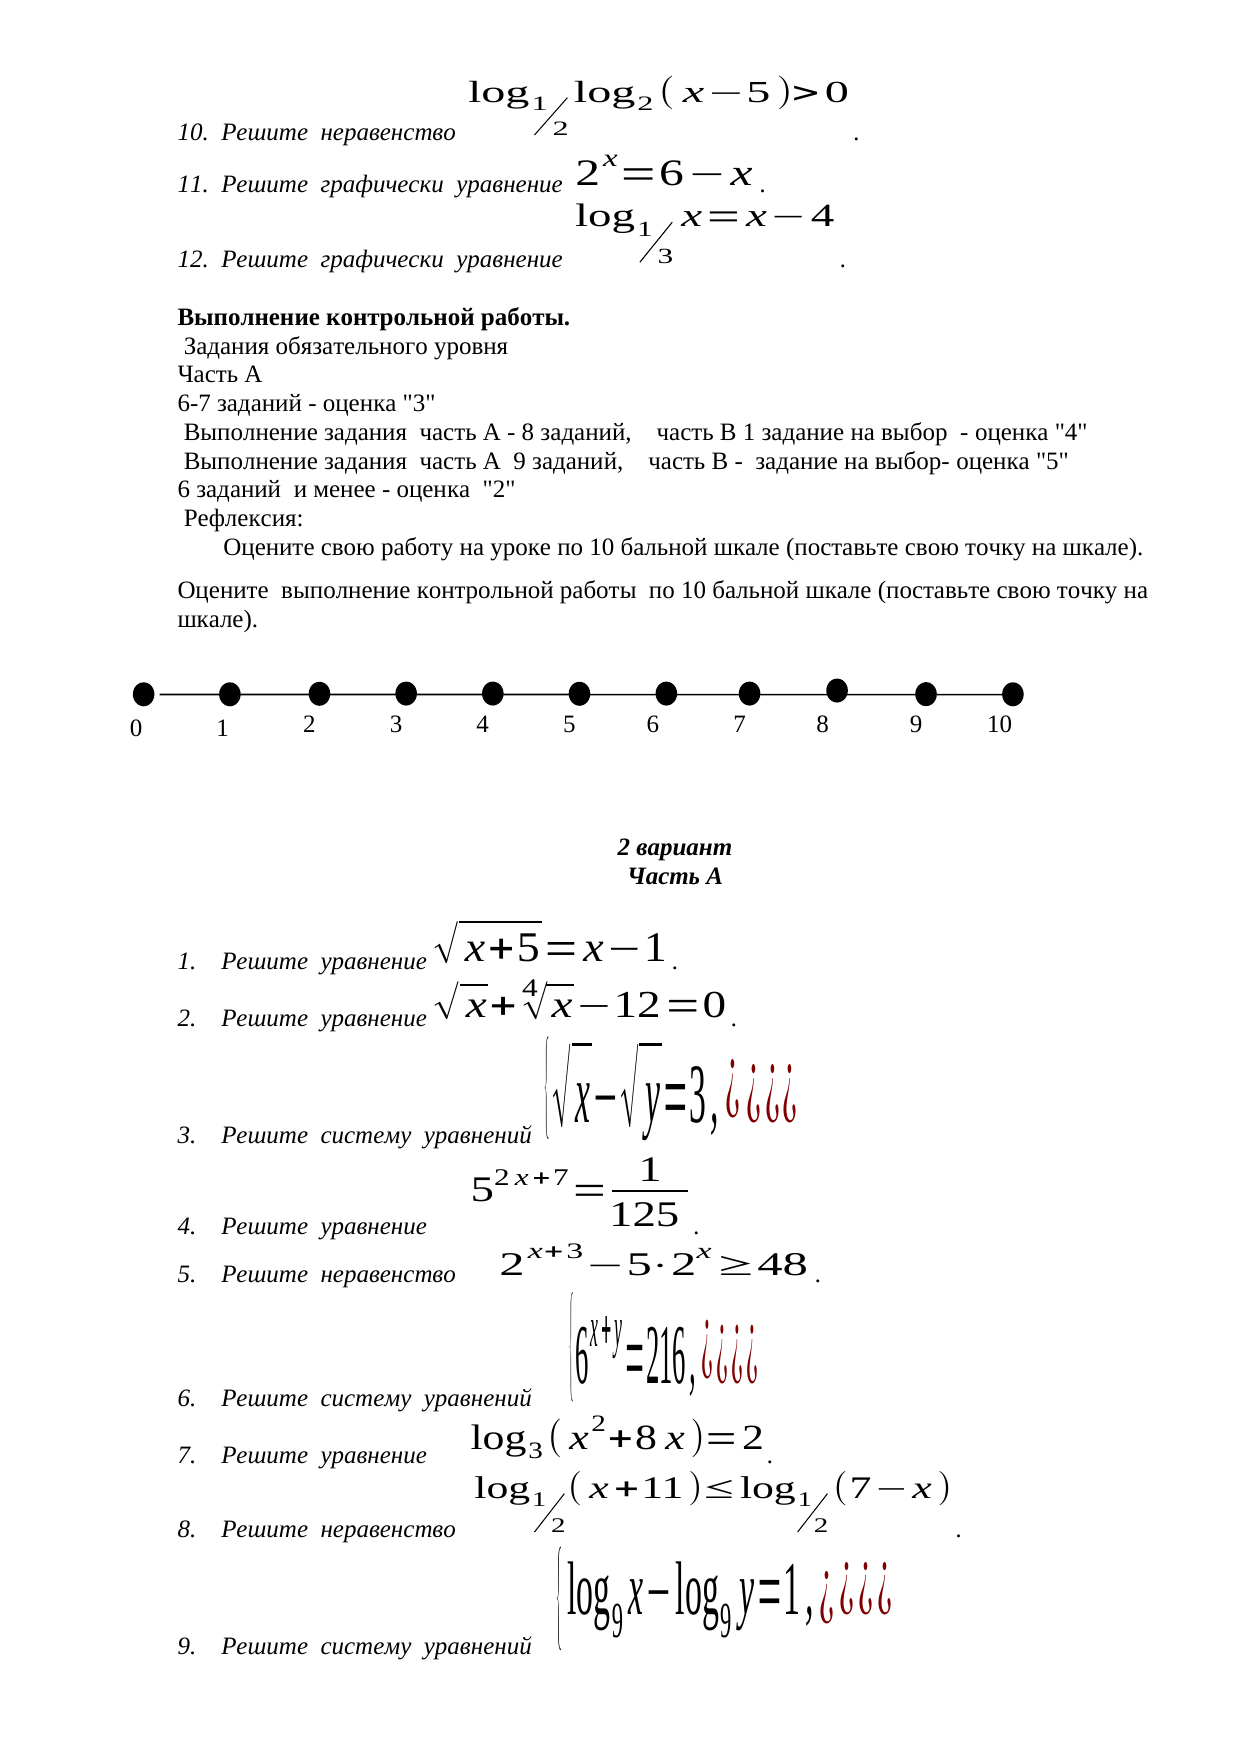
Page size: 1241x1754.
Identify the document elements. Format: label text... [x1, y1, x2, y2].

text 1. Решите уравнение . [177, 918, 1172, 974]
text Выполнение задания часть А - 8 заданий, часть В 1 задание на выбор - оценка "4" [177, 417, 1152, 446]
text 6-7 заданий - оценка "3" [177, 388, 1152, 417]
text Задания обязательного уровня [177, 331, 1152, 359]
text Рефлексия: [177, 503, 1152, 532]
text 11. Решите графически уравнение . [177, 146, 1172, 198]
text 2. Решите уравнение . [177, 974, 1172, 1032]
text Оцените выполнение контрольной работы по 10 бальной шкале (поставьте свою точку на шкале). [177, 575, 1152, 633]
text 6. Решите систему уравнений [177, 1287, 1172, 1412]
text 12. Решите графически уравнение . [177, 198, 1172, 273]
text 7. Решите уравнение . [177, 1412, 1172, 1469]
text 10. Решите неравенство . [177, 74, 1172, 146]
text Выполнение контрольной работы. [177, 302, 1152, 331]
text 3. Решите систему уравнений [177, 1032, 1172, 1149]
text Часть А [177, 359, 1152, 388]
text 2 вариант [177, 832, 1172, 861]
text 5. Решите неравенство . [177, 1240, 1172, 1287]
text 8. Решите неравенство . [177, 1469, 1172, 1543]
text Оцените свою работу на уроке по 10 бальной шкале (поставьте свою точку на шкале). [177, 532, 1152, 561]
text 4. Решите уравнение . [177, 1149, 1172, 1240]
text 6 заданий и менее - оценка "2" [177, 474, 1152, 503]
text Выполнение задания часть А 9 заданий, часть В - задание на выбор- оценка "5" [177, 446, 1152, 474]
text Часть А [177, 861, 1172, 890]
text 9. Решите систему уравнений [177, 1543, 1172, 1660]
